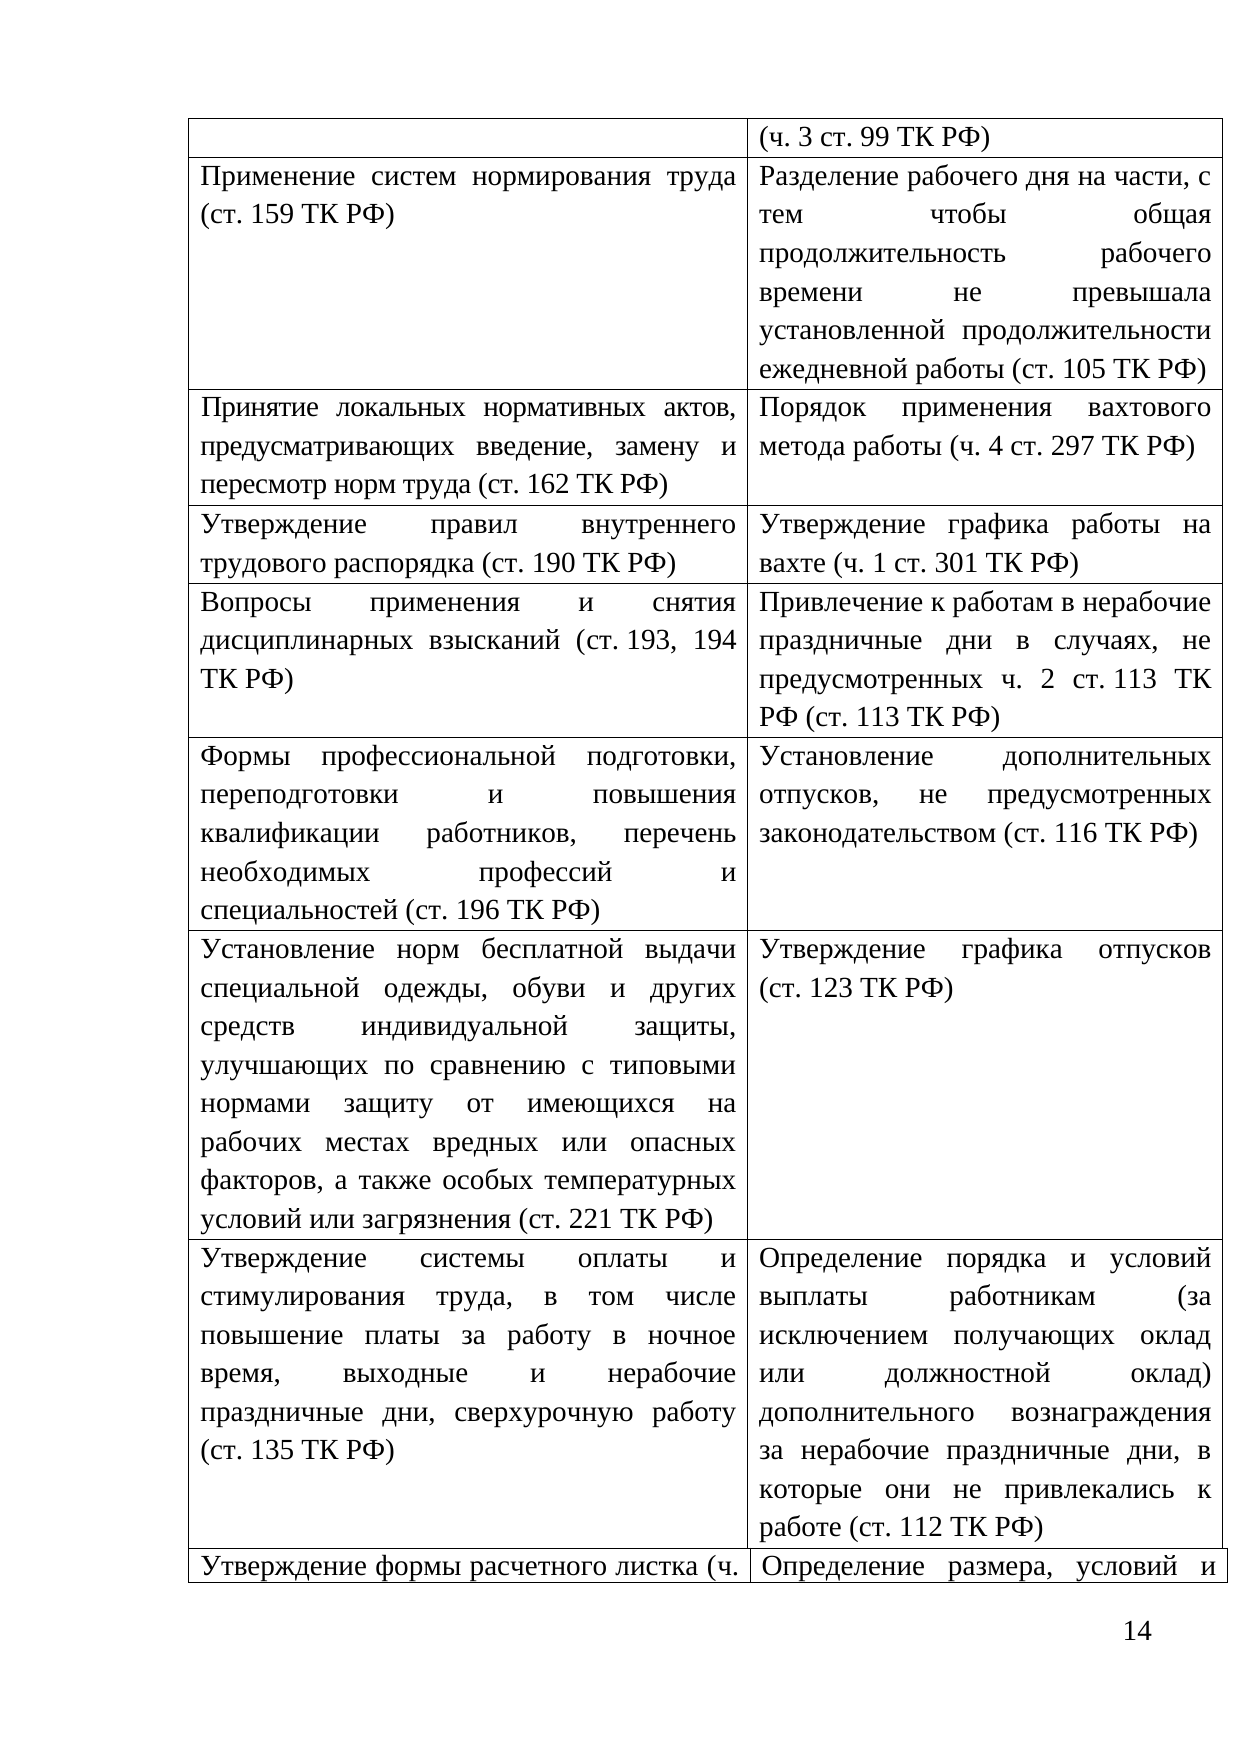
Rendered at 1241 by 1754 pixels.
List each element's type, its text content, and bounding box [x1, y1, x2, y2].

table_cell Утверждение графика отпусков (ст. 123 ТК РФ) [748, 931, 1222, 1239]
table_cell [748, 119, 1222, 157]
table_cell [189, 119, 747, 157]
table_cell Утверждение графика работы на вахте (ч. 1 ст. 301 ТК РФ) [748, 506, 1222, 583]
table_cell Утверждение правил внутреннего трудового распорядка (ст. 190 ТК РФ) [189, 506, 747, 583]
table_cell Порядок применения вахтового метода работы (ч. 4 ст. 297 ТК РФ) [748, 390, 1222, 505]
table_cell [189, 1549, 750, 1582]
table_cell Разделение рабочего дня на части, с тем чтобы общая продолжительность рабочего времени не превышала установленной продолжительности ежедневной работы (ст. 105 ТК РФ) [748, 158, 1222, 388]
table_cell Определение порядка и условий выплаты работникам (за исключением получающих оклад или должностной оклад) дополнительного вознаграждения за нерабочие праздничные дни, в которые они не привлекались к работе (ст. 112 ТК РФ) [748, 1240, 1222, 1547]
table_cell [751, 1549, 1227, 1582]
table_cell Формы профессиональной подготовки, переподготовки и повышения квалификации работников, перечень необходимых профессий и специальностей (ст. 196 ТК РФ) [189, 738, 747, 930]
table_cell Принятие локальных нормативных актов, предусматривающих введение, замену и пересмотр норм труда (ст. 162 ТК РФ) [189, 390, 747, 505]
table_cell Установление норм бесплатной выдачи специальной одежды, обуви и других средств индивидуальной защиты, улучшающих по сравнению с типовыми нормами защиту от имеющихся на рабочих местах вредных или опасных факторов, а также особых температурных условий или загрязнения (ст. 221 ТК РФ) [189, 931, 747, 1239]
table_cell Привлечение к работам в нерабочие праздничные дни в случаях, не предусмотренных ч. 2 ст. 113 ТК РФ (ст. 113 ТК РФ) [748, 584, 1222, 737]
table_cell Применение систем нормирования труда (ст. 159 ТК РФ) [189, 158, 747, 388]
table_cell Установление дополнительных отпусков, не предусмотренных законодательством (ст. 116 ТК РФ) [748, 738, 1222, 930]
table_cell Утверждение системы оплаты и стимулирования труда, в том числе повышение платы за работу в ночное время, выходные и нерабочие праздничные дни, сверхурочную работу (ст. 135 ТК РФ) [189, 1240, 747, 1547]
table_cell Вопросы применения и снятия дисциплинарных взысканий (ст. 193, 194 ТК РФ) [189, 584, 747, 737]
